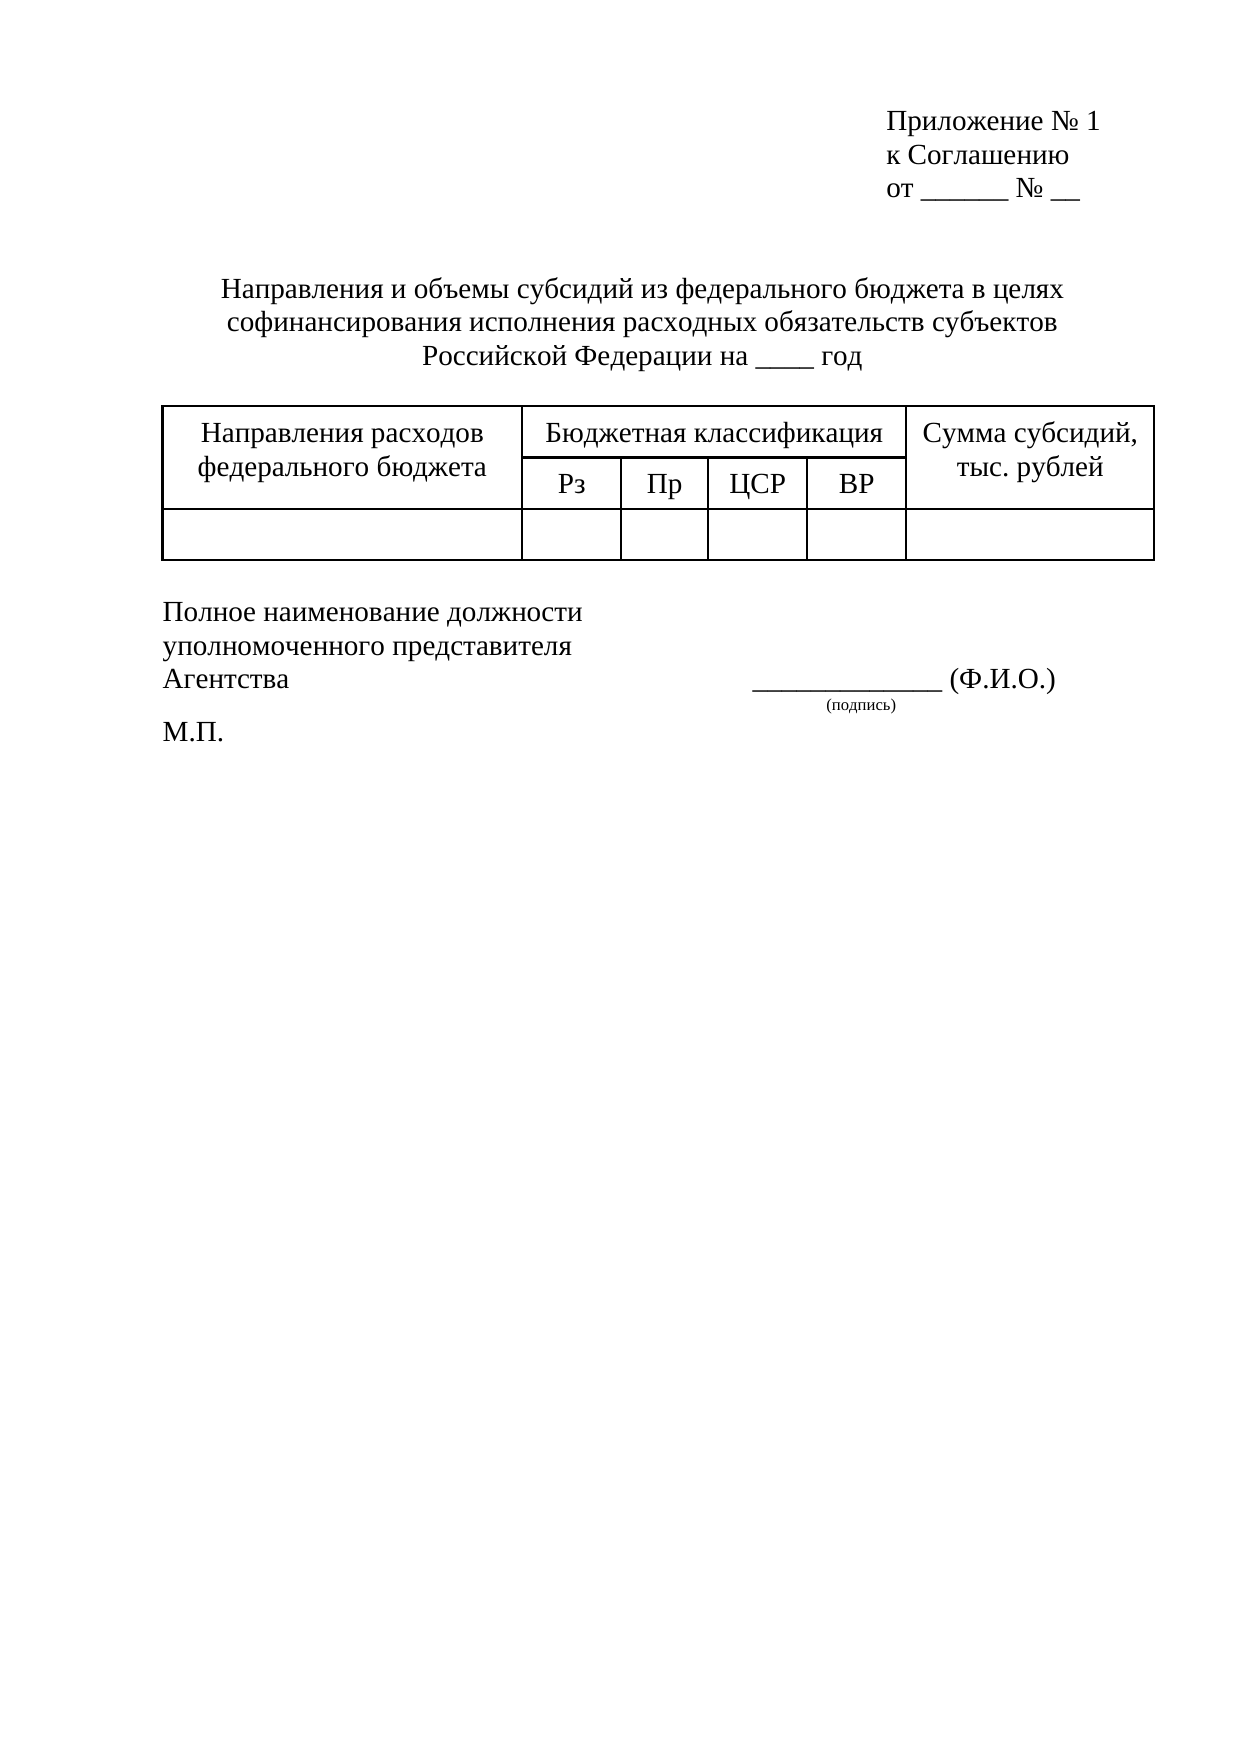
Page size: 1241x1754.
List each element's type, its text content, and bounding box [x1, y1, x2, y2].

table_cell [709, 510, 806, 559]
table_cell [164, 510, 521, 559]
text Агентства _____________ (Ф.И.О.) [162, 662, 1122, 695]
table_header Направления расходов федерального бюджета [164, 407, 521, 508]
table_cell [523, 510, 620, 559]
text М.П. [162, 714, 1122, 748]
table_cell [622, 510, 707, 559]
table_cell Пр [622, 459, 707, 508]
text к Соглашению [886, 137, 1122, 170]
text уполномоченного представителя [162, 628, 1122, 662]
table_cell ЦСР [709, 459, 806, 508]
table_cell [907, 510, 1153, 559]
table_cell [808, 510, 905, 559]
table_header Сумма субсидий, тыс. рублей [907, 407, 1153, 508]
text Приложение № 1 [886, 103, 1122, 137]
text Полное наименование должности [162, 594, 1122, 628]
text Направления и объемы субсидий из федерального бюджета в целях софинансирования исполнения расходных обязательств субъектов Российской Федерации на ____ год [162, 271, 1122, 372]
table_cell ВР [808, 459, 905, 508]
table_header Бюджетная классификация [523, 407, 905, 456]
text (подпись) [162, 695, 1122, 714]
table_cell Рз [523, 459, 620, 508]
text от ______ № __ [886, 170, 1122, 204]
